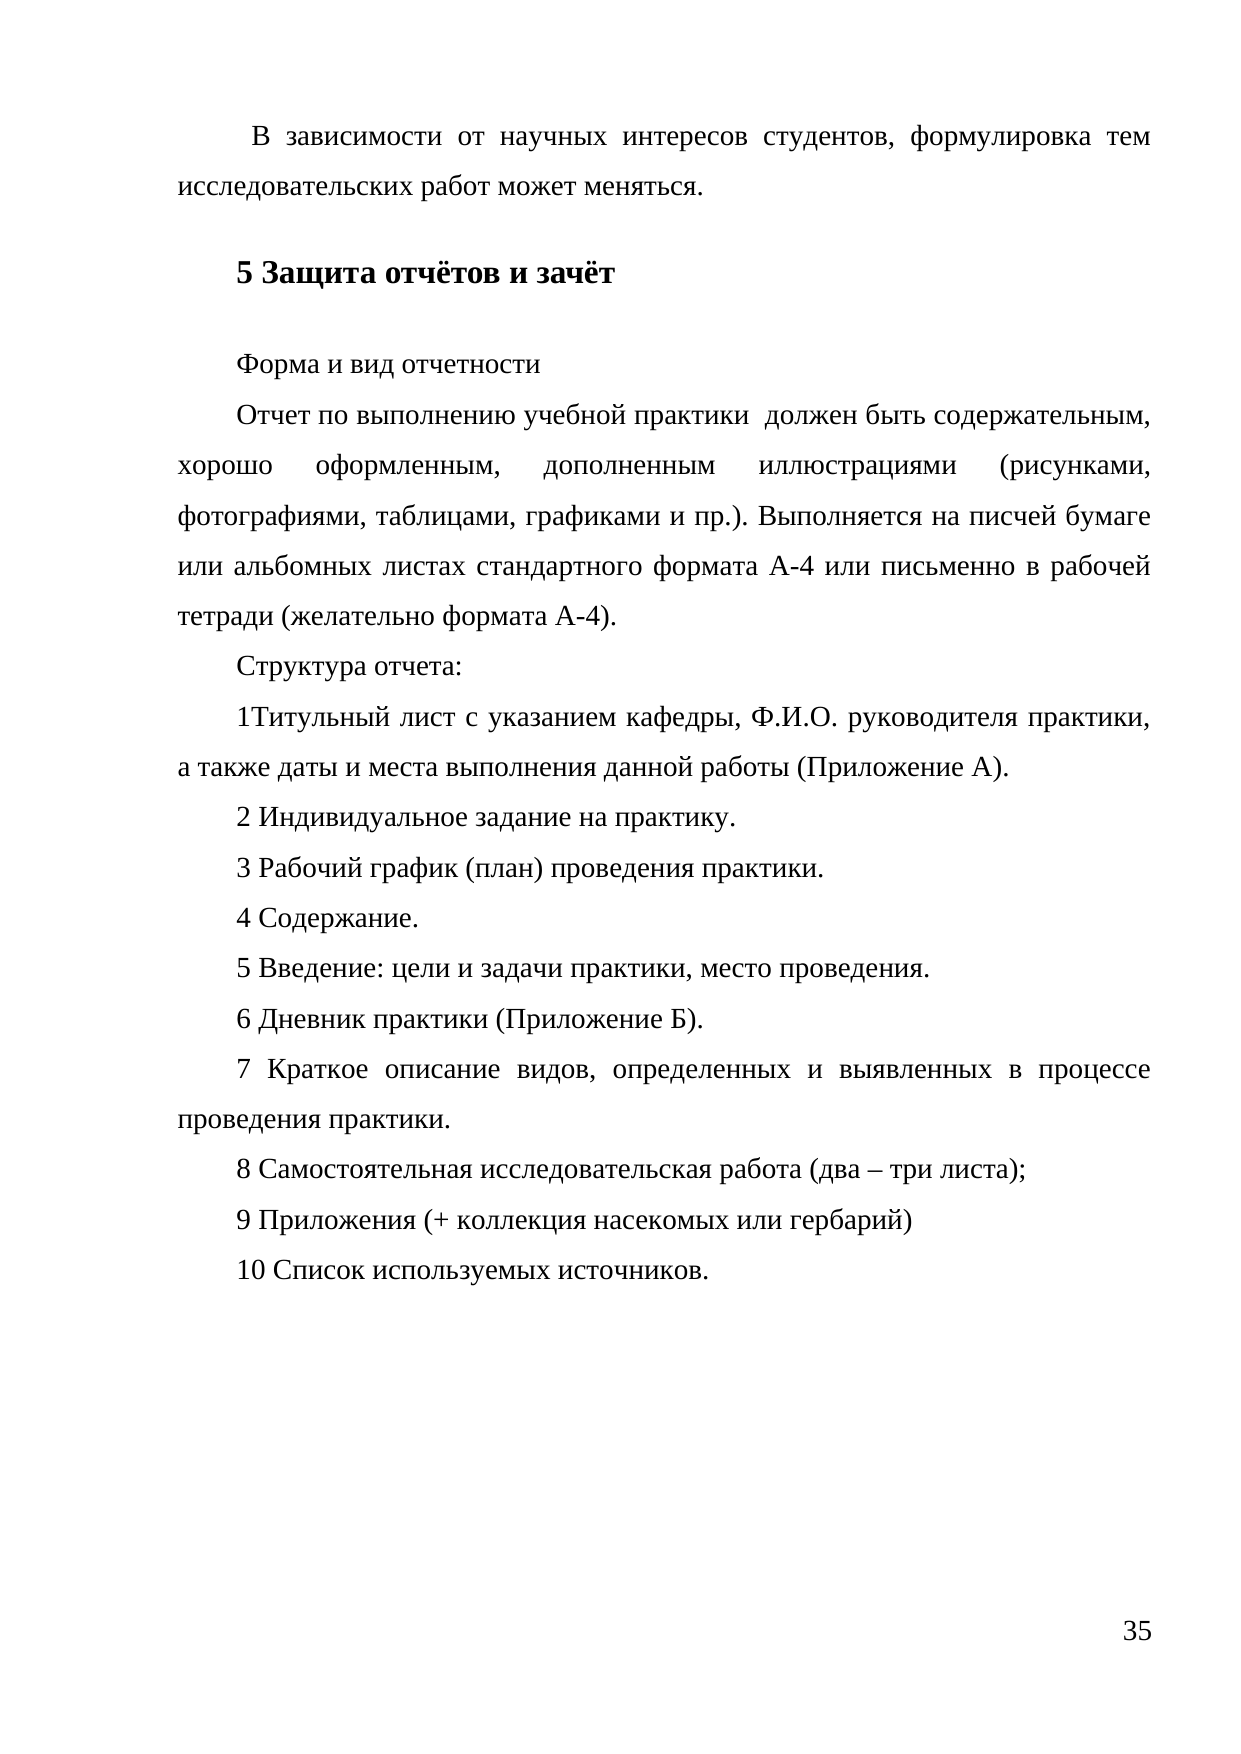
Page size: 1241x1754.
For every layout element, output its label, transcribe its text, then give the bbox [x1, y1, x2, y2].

text 4 Содержание. [177, 900, 1152, 934]
text 1Титульный лист с указанием кафедры, Ф.И.О. руководителя практики, а также даты и места выполнения данной работы (Приложение А). [177, 699, 1152, 783]
text 6 Дневник практики (Приложение Б). [177, 1001, 1152, 1034]
subtitle 5 Защита отчётов и зачёт [177, 252, 1152, 291]
text Отчет по выполнению учебной практики должен быть содержательным, хорошо оформленным, дополненным иллюстрациями (рисунками, фотографиями, таблицами, графиками и пр.). Выполняется на писчей бумаге или альбомных листах стандартного формата А-4 или письменно в рабочей тетради (желательно формата А-4). [177, 397, 1152, 632]
text Форма и вид отчетности [177, 347, 1152, 380]
text 7 Краткое описание видов, определенных и выявленных в процессе проведения практики. [177, 1051, 1152, 1135]
text 2 Индивидуальное задание на практику. [177, 799, 1152, 833]
text 5 Введение: цели и задачи практики, место проведения. [177, 950, 1152, 984]
text Структура отчета: [177, 648, 1152, 682]
text 10 Список используемых источников. [177, 1252, 1152, 1286]
text 9 Приложения (+ коллекция насекомых или гербарий) [177, 1202, 1152, 1236]
text 8 Самостоятельная исследовательская работа (два – три листа); [177, 1152, 1152, 1185]
text 3 Рабочий график (план) проведения практики. [177, 850, 1152, 883]
text В зависимости от научных интересов студентов, формулировка тем исследовательских работ может меняться. [177, 118, 1152, 202]
